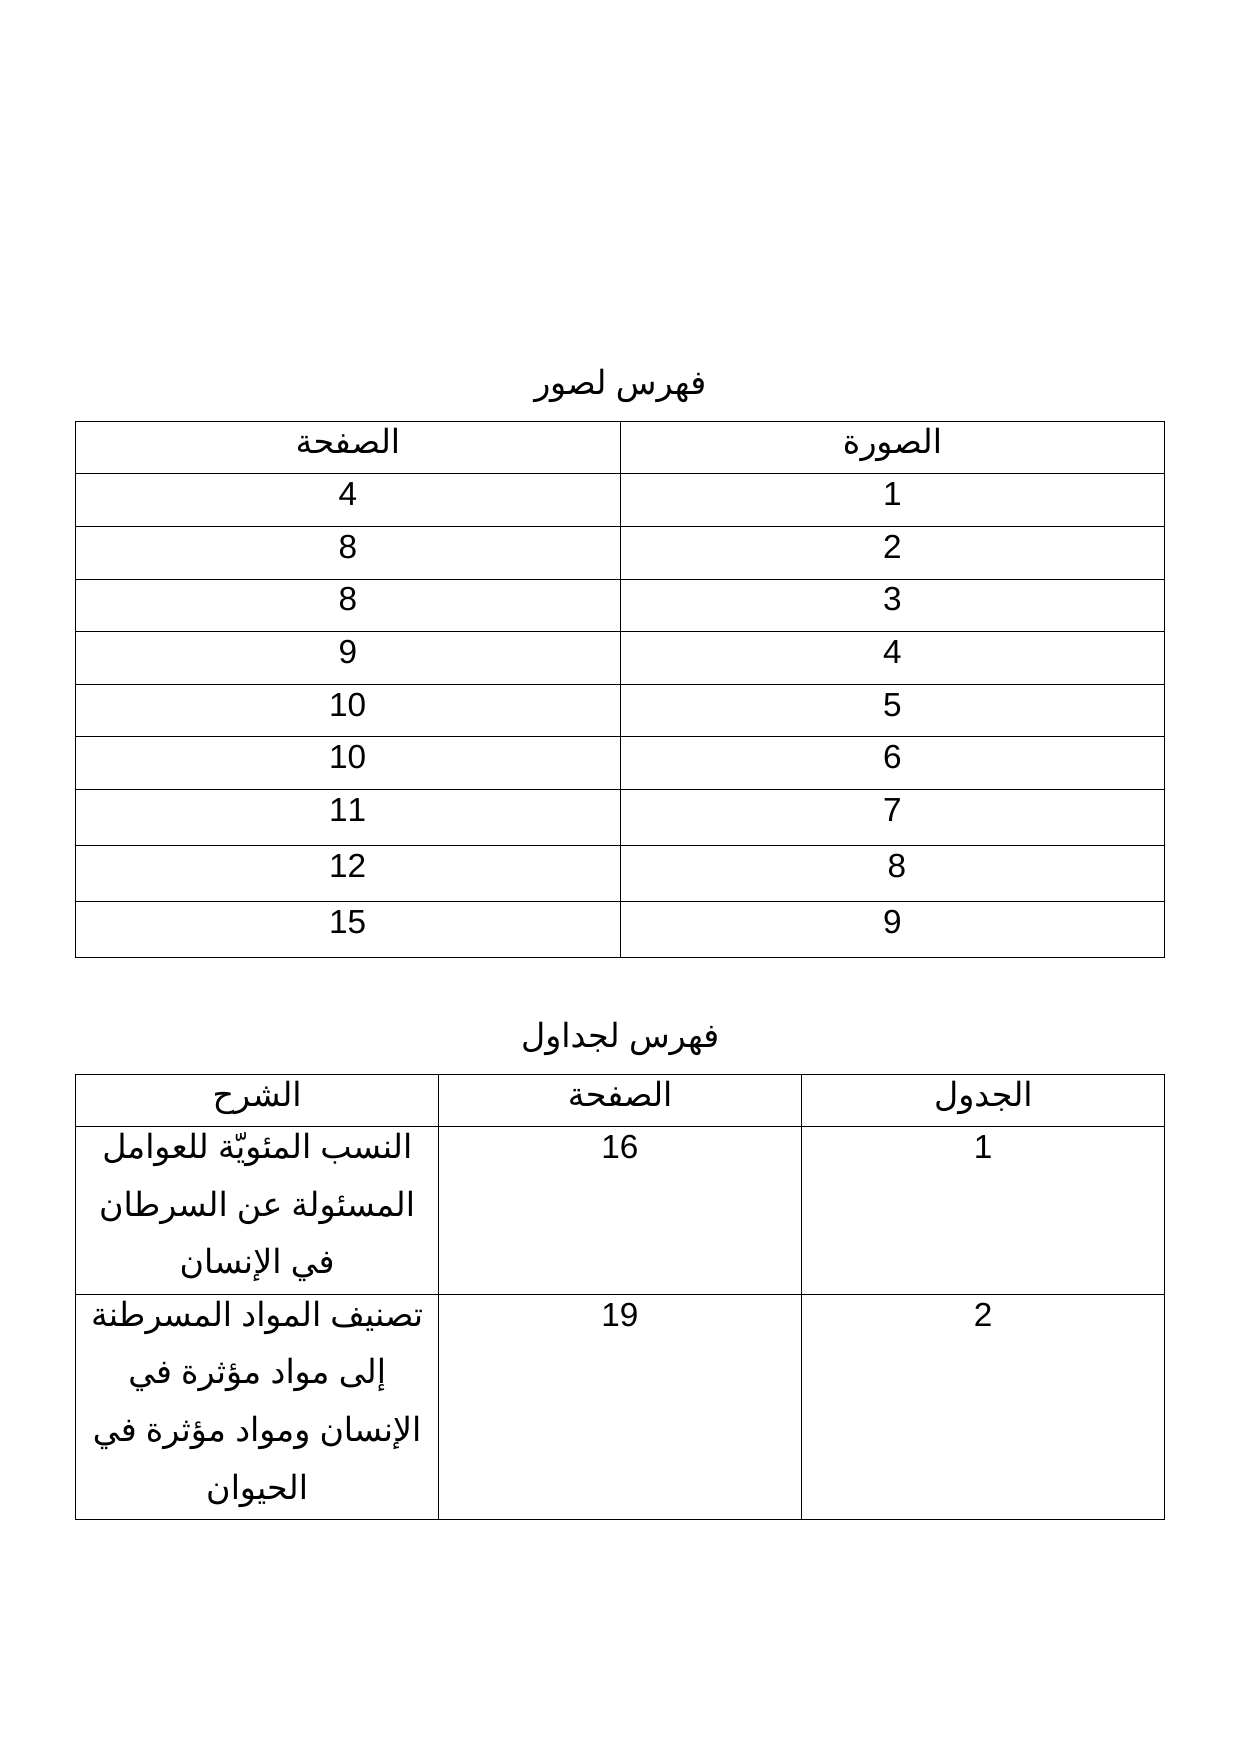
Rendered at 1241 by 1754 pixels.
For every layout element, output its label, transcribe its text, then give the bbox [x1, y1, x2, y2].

table_cell 4 [76, 474, 620, 526]
table_header الشرح [76, 1075, 438, 1126]
table_cell 10 [76, 685, 620, 736]
table_cell 19 [439, 1295, 801, 1519]
table_cell 10 [76, 737, 620, 789]
table_cell تصنيف المواد المسرطنة إلى مواد مؤثرة في الإنسان ومواد مؤثرة في الحيوان [76, 1295, 438, 1519]
table_header الصفحة [76, 422, 620, 473]
table_cell 5 [621, 685, 1164, 736]
table_cell 8 [76, 527, 620, 578]
table_cell 8 [621, 846, 1164, 901]
table_cell 9 [76, 632, 620, 684]
table_cell 1 [621, 474, 1164, 526]
table_header الصفحة [439, 1075, 801, 1126]
table_cell 1 [802, 1127, 1164, 1294]
table_cell 8 [76, 580, 620, 631]
table_cell النسب المئويّة للعوامل المسئولة عن السرطان في الإنسان [76, 1127, 438, 1294]
table_cell 3 [621, 580, 1164, 631]
table_cell 11 [76, 790, 620, 845]
table_cell 4 [621, 632, 1164, 684]
table_cell 2 [802, 1295, 1164, 1519]
table_cell 16 [439, 1127, 801, 1294]
text فهرس لصور [75, 363, 1165, 401]
table_header الصورة [621, 422, 1164, 473]
table_cell 15 [76, 902, 620, 957]
table_header الجدول [802, 1075, 1164, 1126]
table_cell 2 [621, 527, 1164, 578]
table_cell 12 [76, 846, 620, 901]
text فهرس لجداول [75, 1016, 1165, 1054]
table_cell 6 [621, 737, 1164, 789]
table_cell 7 [621, 790, 1164, 845]
table_cell 9 [621, 902, 1164, 957]
